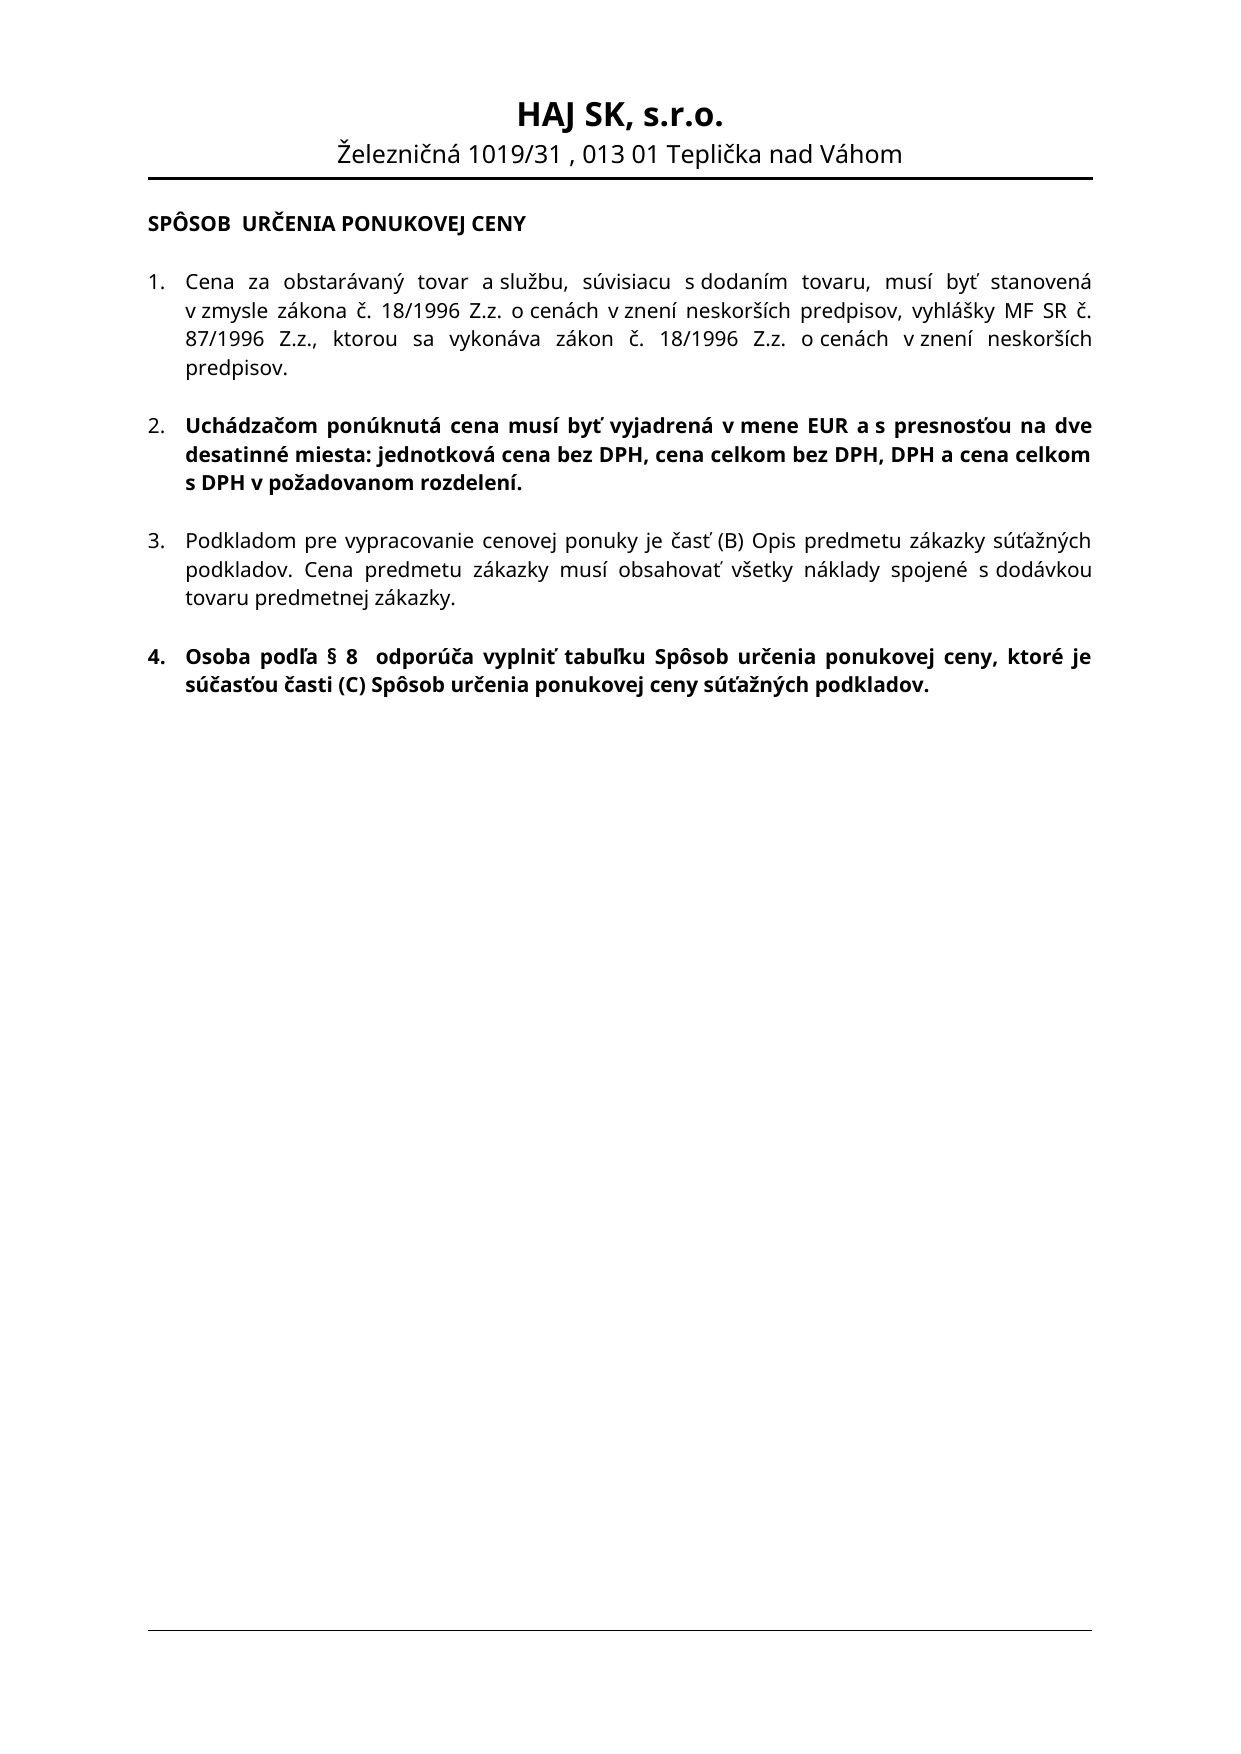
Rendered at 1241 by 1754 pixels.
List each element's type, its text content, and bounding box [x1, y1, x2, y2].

list Podkladom pre vypracovanie cenovej ponuky je časť (B) Opis predmetu zákazky súťažných podkladov. Cena predmetu zákazky musí obsahovať všetky náklady spojené s dodávkou tovaru predmetnej zákazky. [148, 527, 1092, 612]
list Cena za obstarávaný tovar a službu, súvisiacu s dodaním tovaru, musí byť stanovená v zmysle zákona č. 18/1996 Z.z. o cenách v znení neskorších predpisov, vyhlášky MF SR č. 87/1996 Z.z., ktorou sa vykonáva zákon č. 18/1996 Z.z. o cenách v znení neskorších predpisov. [148, 267, 1092, 381]
list Osoba podľa § 8 odporúča vyplniť tabuľku Spôsob určenia ponukovej ceny, ktoré je súčasťou časti (C) Spôsob určenia ponukovej ceny súťažných podkladov. [148, 642, 1092, 699]
list Uchádzačom ponúknutá cena musí byť vyjadrená v mene EUR a s presnosťou na dve desatinné miesta: jednotková cena bez DPH, cena celkom bez DPH, DPH a cena celkom s DPH v požadovanom rozdelení. [148, 411, 1092, 497]
text SPÔSOB URČENIA PONUKOVEJ CENY [148, 209, 1092, 237]
